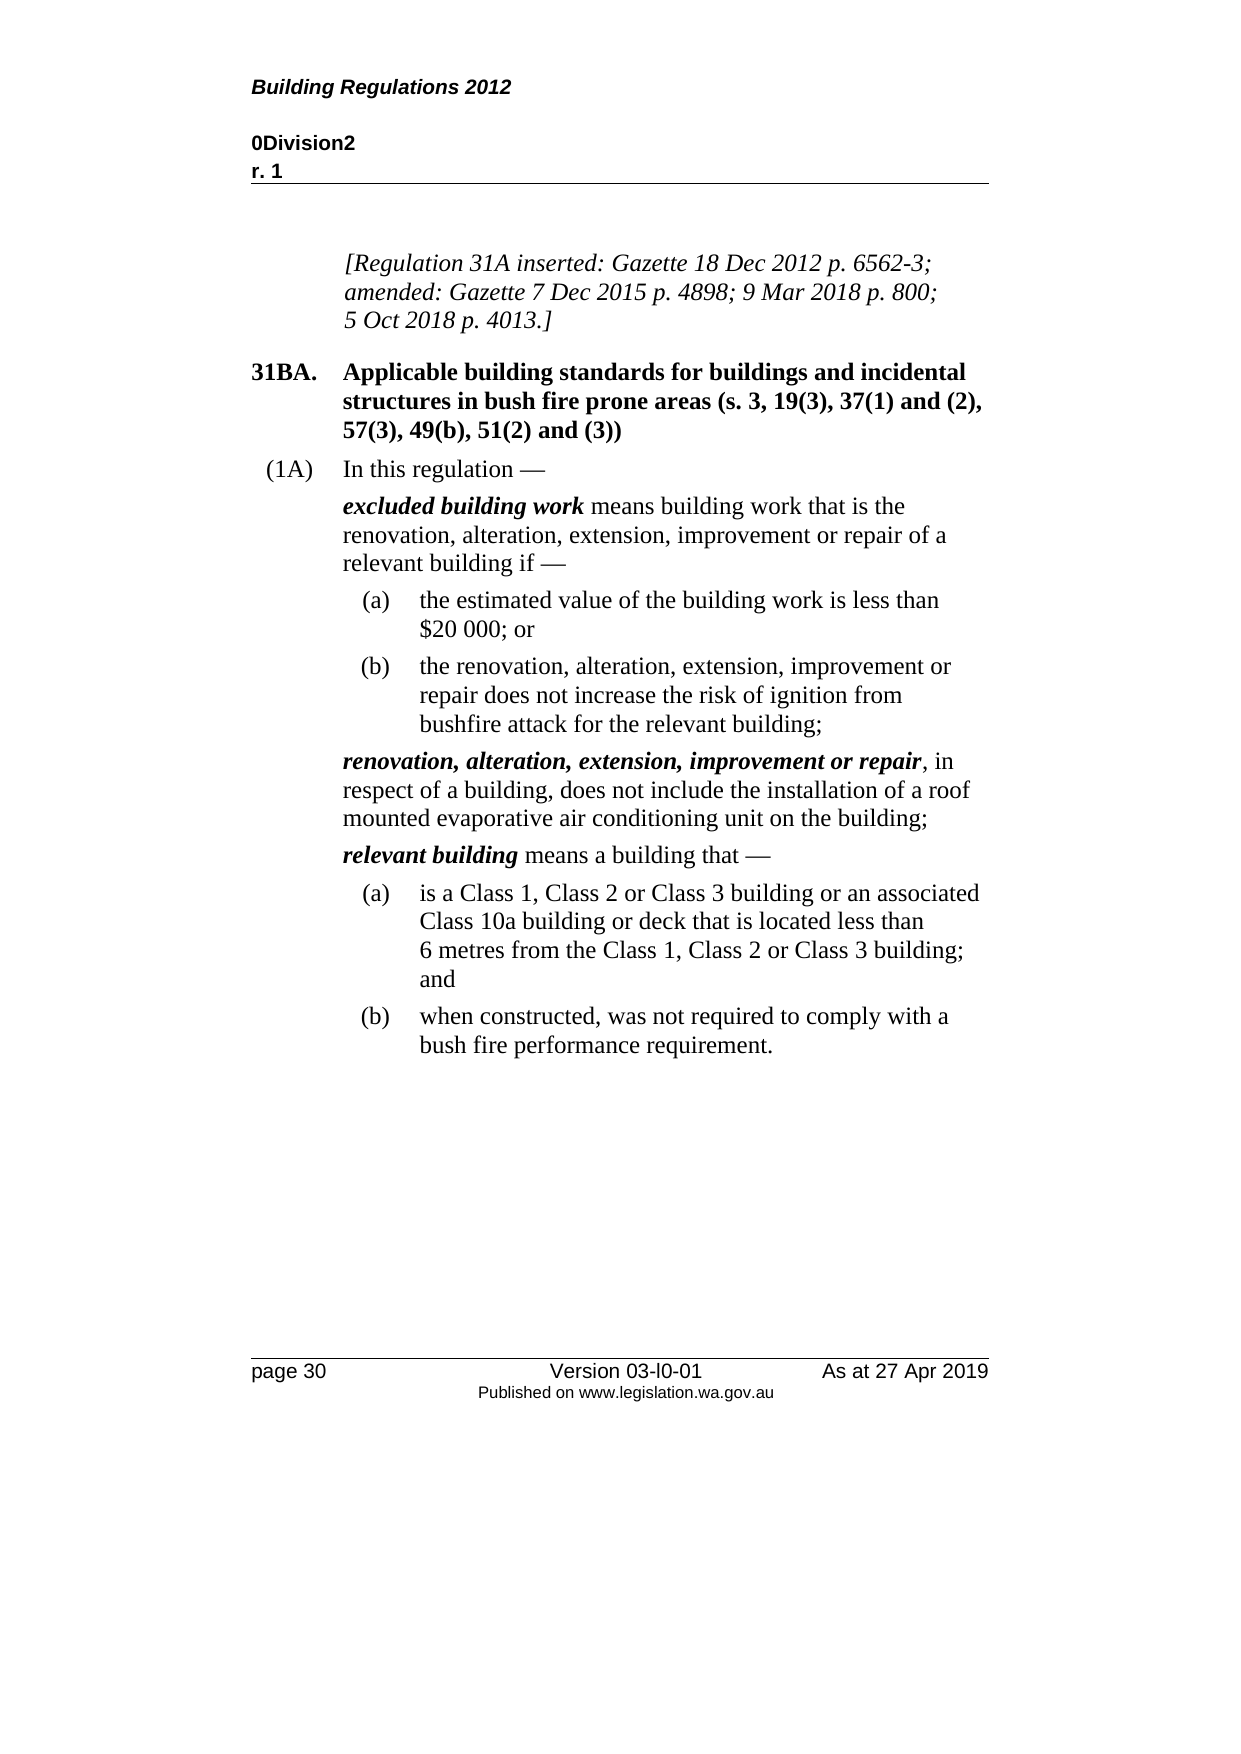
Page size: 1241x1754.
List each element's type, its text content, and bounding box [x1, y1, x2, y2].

text [Regulation 31A inserted: Gazette 18 Dec 2012 p. 6562-3; amended: Gazette 7 Dec 2015 p. 4898; 9 Mar 2018 p. 800; 5 Oct 2018 p. 4013.] [251, 248, 989, 334]
text (a) is a Class 1, Class 2 or Class 3 building or an associated Class 10a building or deck that is located less than 6 metres from the Class 1, Class 2 or Class 3 building; and [251, 878, 989, 993]
text (b) when constructed, was not required to comply with a bush fire performance requirement. [251, 1001, 989, 1058]
text excluded building work means building work that is the renovation, alteration, extension, improvement or repair of a relevant building if — [251, 491, 989, 577]
text relevant building means a building that — [251, 841, 989, 869]
subtitle 31BA. Applicable building standards for buildings and incidental structures in bush fire prone areas (s. 3, 19(3), 37(1) and (2), 57(3), 49(b), 51(2) and (3)) [251, 357, 989, 443]
text renovation, alteration, extension, improvement or repair, in respect of a building, does not include the installation of a roof mounted evaporative air conditioning unit on the building; [251, 746, 989, 832]
text (1A) In this regulation — [251, 454, 989, 483]
text (a) the estimated value of the building work is less than $20 000; or [251, 586, 989, 643]
text (b) the renovation, alteration, extension, improvement or repair does not increase the risk of ignition from bushfire attack for the relevant building; [251, 651, 989, 738]
